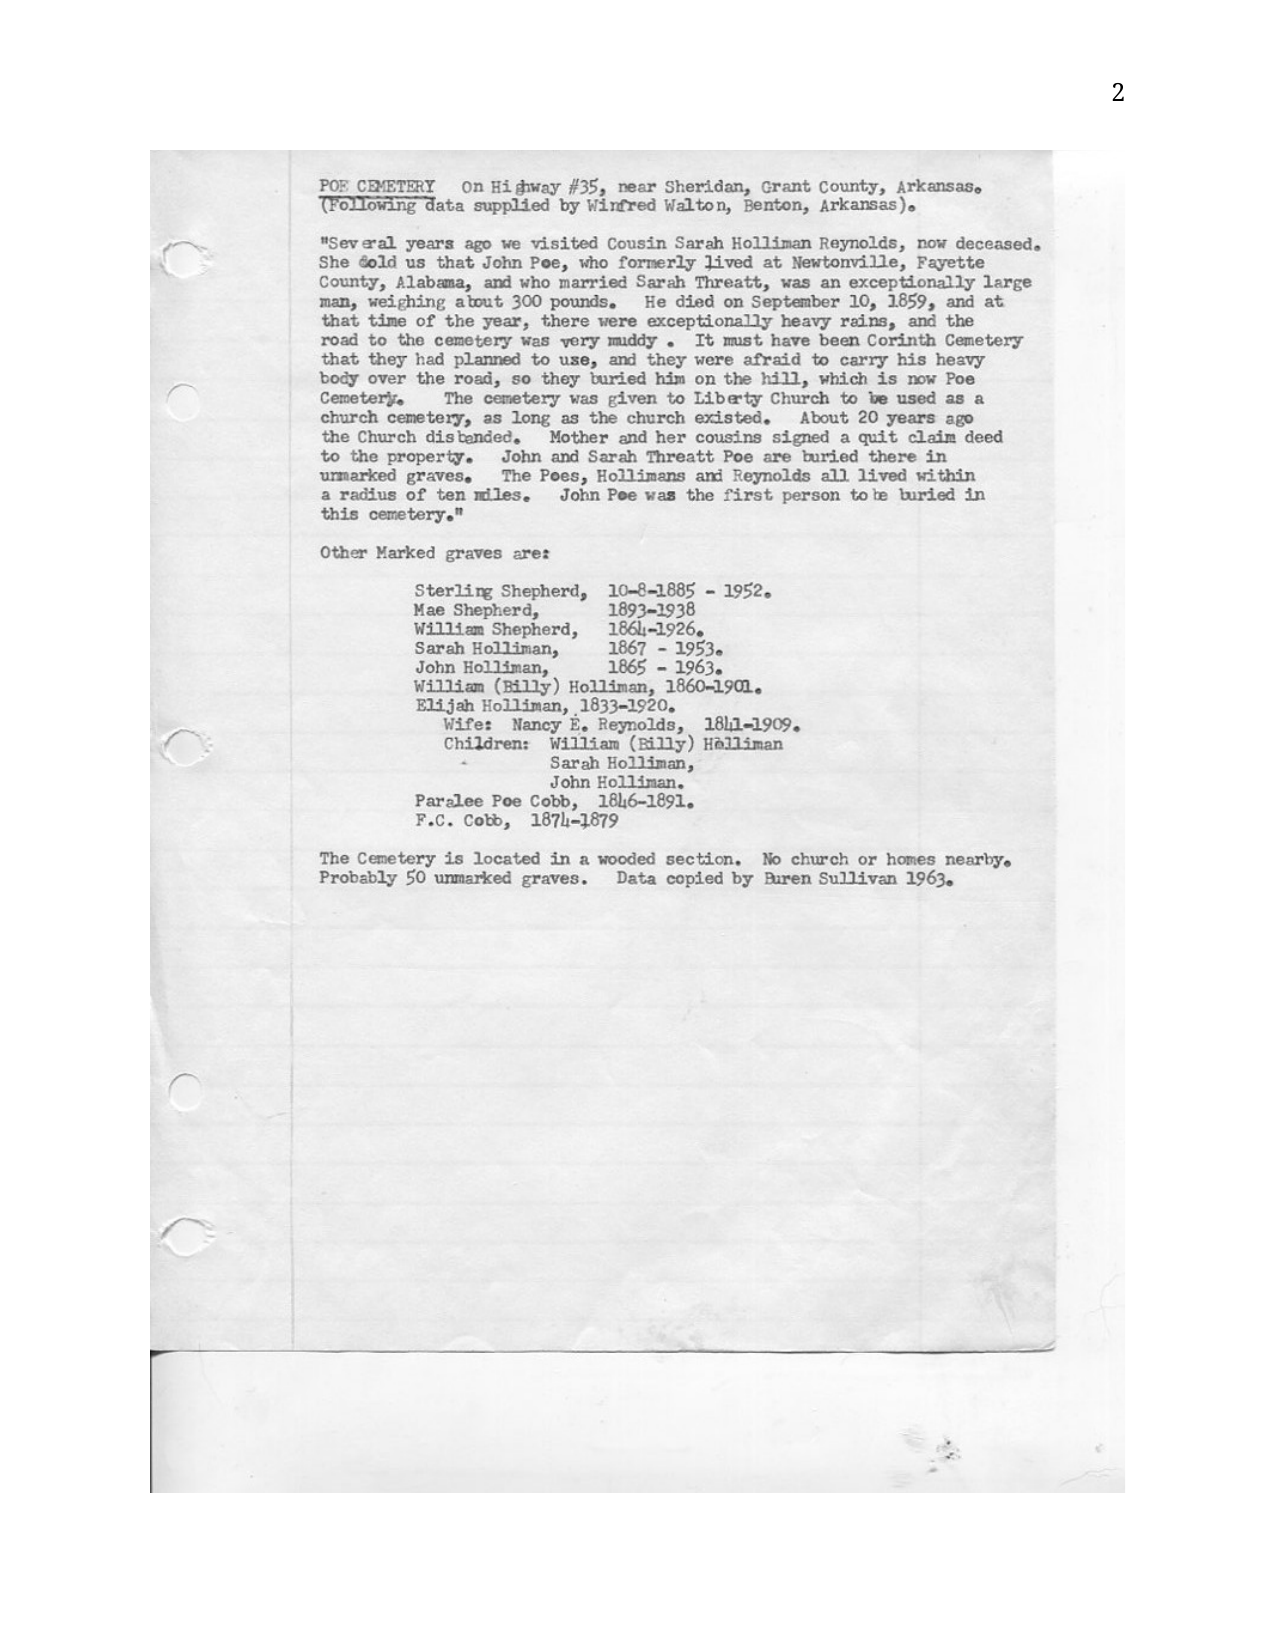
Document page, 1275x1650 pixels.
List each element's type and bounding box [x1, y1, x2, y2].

picture [150, 150, 1125, 1493]
